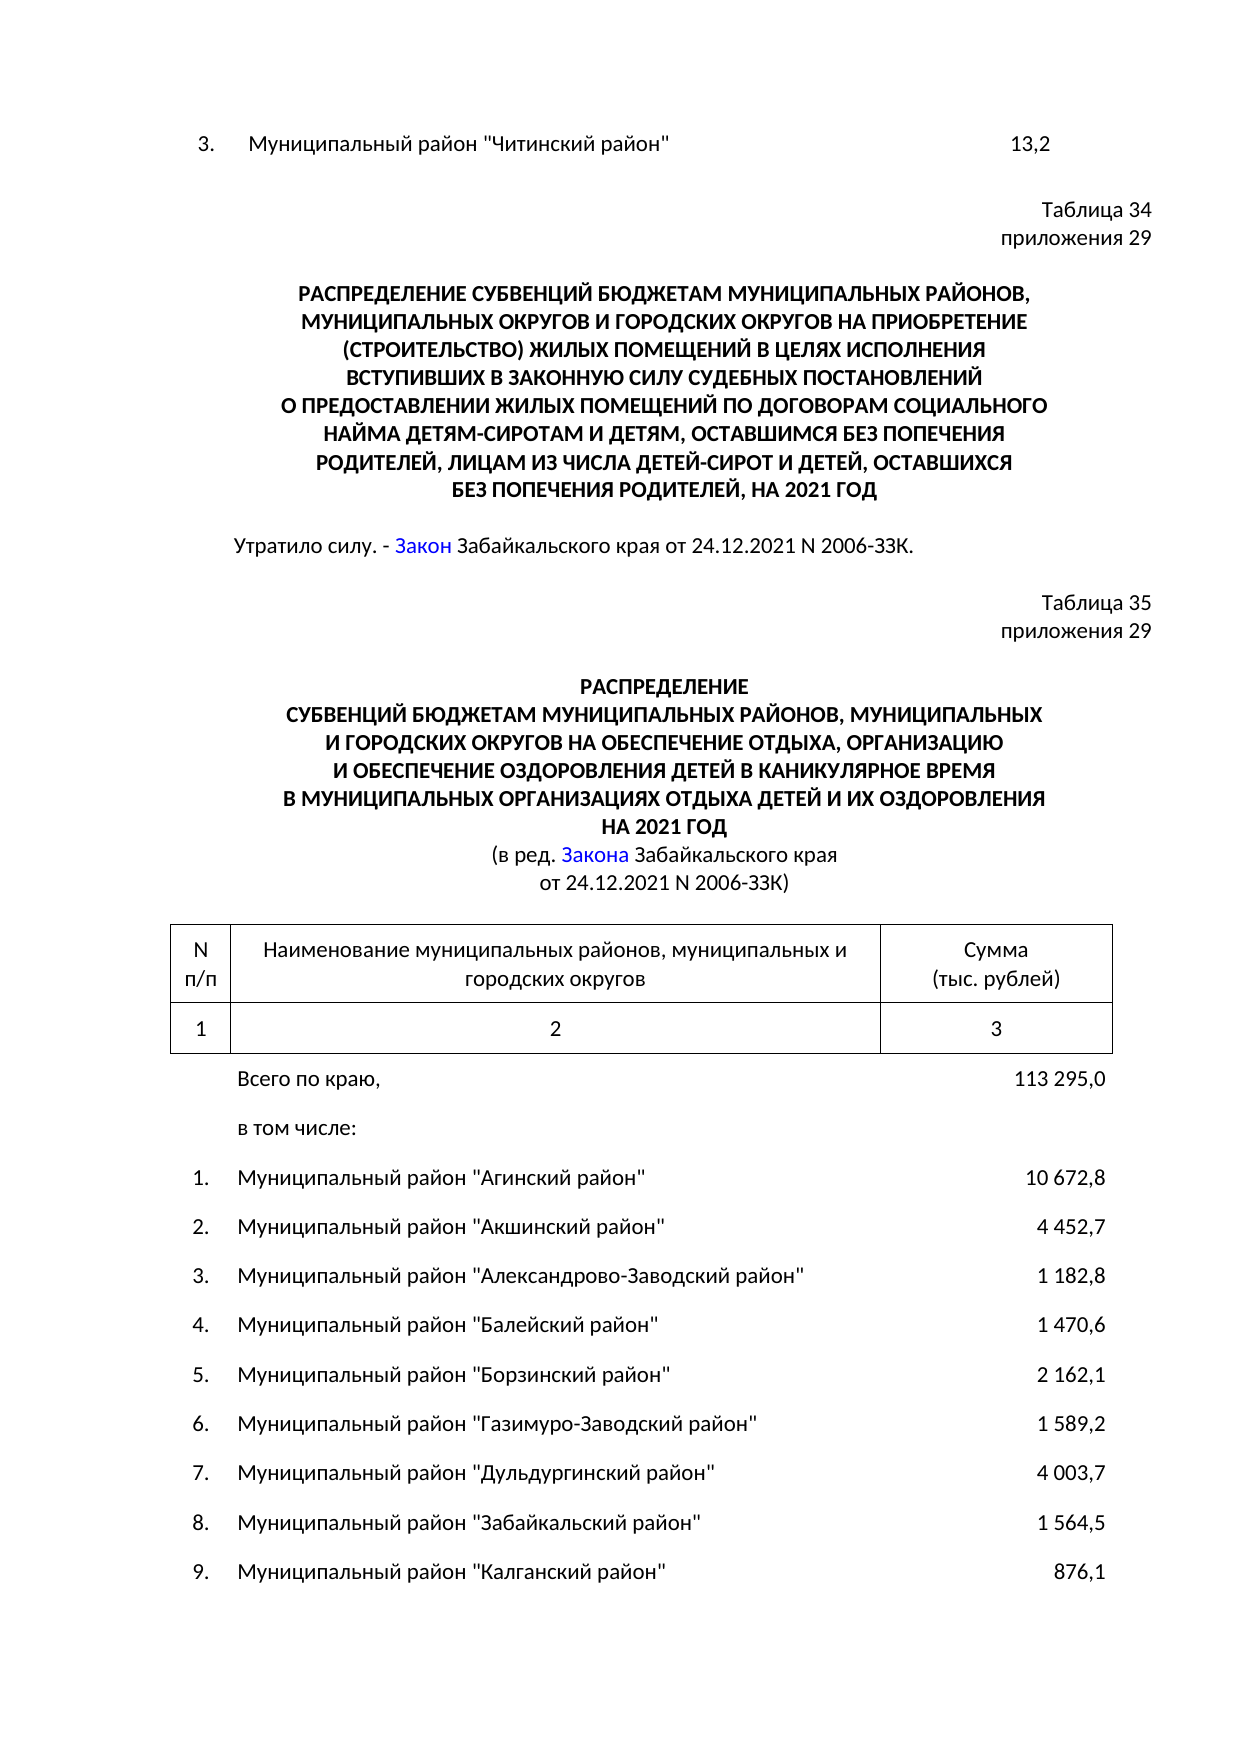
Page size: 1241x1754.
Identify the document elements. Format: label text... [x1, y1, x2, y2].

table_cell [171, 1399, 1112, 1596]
title И ГОРОДСКИХ ОКРУГОВ НА ОБЕСПЕЧЕНИЕ ОТДЫХА, ОРГАНИЗАЦИЮ [177, 728, 1152, 756]
title МУНИЦИПАЛЬНЫХ ОКРУГОВ И ГОРОДСКИХ ОКРУГОВ НА ПРИОБРЕТЕНИЕ [177, 307, 1152, 336]
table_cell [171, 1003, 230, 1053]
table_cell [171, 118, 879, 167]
text Таблица 35 [177, 588, 1152, 616]
title В МУНИЦИПАЛЬНЫХ ОРГАНИЗАЦИЯХ ОТДЫХА ДЕТЕЙ И ИХ ОЗДОРОВЛЕНИЯ [177, 784, 1152, 812]
title НАЙМА ДЕТЯМ-СИРОТАМ И ДЕТЯМ, ОСТАВШИМСЯ БЕЗ ПОПЕЧЕНИЯ [177, 419, 1152, 448]
title И ОБЕСПЕЧЕНИЕ ОЗДОРОВЛЕНИЯ ДЕТЕЙ В КАНИКУЛЯРНОЕ ВРЕМЯ [177, 756, 1152, 784]
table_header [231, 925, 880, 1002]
text приложения 29 [177, 223, 1152, 251]
title РОДИТЕЛЕЙ, ЛИЦАМ ИЗ ЧИСЛА ДЕТЕЙ-СИРОТ И ДЕТЕЙ, ОСТАВШИХСЯ [177, 448, 1152, 476]
title БЕЗ ПОПЕЧЕНИЯ РОДИТЕЛЕЙ, НА 2021 ГОД [177, 476, 1152, 504]
title РАСПРЕДЕЛЕНИЕ СУБВЕНЦИЙ БЮДЖЕТАМ МУНИЦИПАЛЬНЫХ РАЙОНОВ, [177, 279, 1152, 307]
title НА 2021 ГОД [177, 812, 1152, 840]
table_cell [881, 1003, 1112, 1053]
title СУБВЕНЦИЙ БЮДЖЕТАМ МУНИЦИПАЛЬНЫХ РАЙОНОВ, МУНИЦИПАЛЬНЫХ [177, 700, 1152, 728]
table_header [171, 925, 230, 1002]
text (в ред. Закона Забайкальского края [177, 840, 1152, 868]
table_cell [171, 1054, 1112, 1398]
text Таблица 34 [177, 195, 1152, 223]
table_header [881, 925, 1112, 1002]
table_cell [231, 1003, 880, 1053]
text приложения 29 [177, 616, 1152, 644]
title ВСТУПИВШИХ В ЗАКОННУЮ СИЛУ СУДЕБНЫХ ПОСТАНОВЛЕНИЙ [177, 363, 1152, 392]
title РАСПРЕДЕЛЕНИЕ [177, 672, 1152, 700]
text от 24.12.2021 N 2006-ЗЗК) [177, 868, 1152, 896]
title (СТРОИТЕЛЬСТВО) ЖИЛЫХ ПОМЕЩЕНИЙ В ЦЕЛЯХ ИСПОЛНЕНИЯ [177, 336, 1152, 363]
title О ПРЕДОСТАВЛЕНИИ ЖИЛЫХ ПОМЕЩЕНИЙ ПО ДОГОВОРАМ СОЦИАЛЬНОГО [177, 392, 1152, 419]
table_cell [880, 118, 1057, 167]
text Утратило силу. - Закон Забайкальского края от 24.12.2021 N 2006-ЗЗК. [177, 532, 1152, 560]
